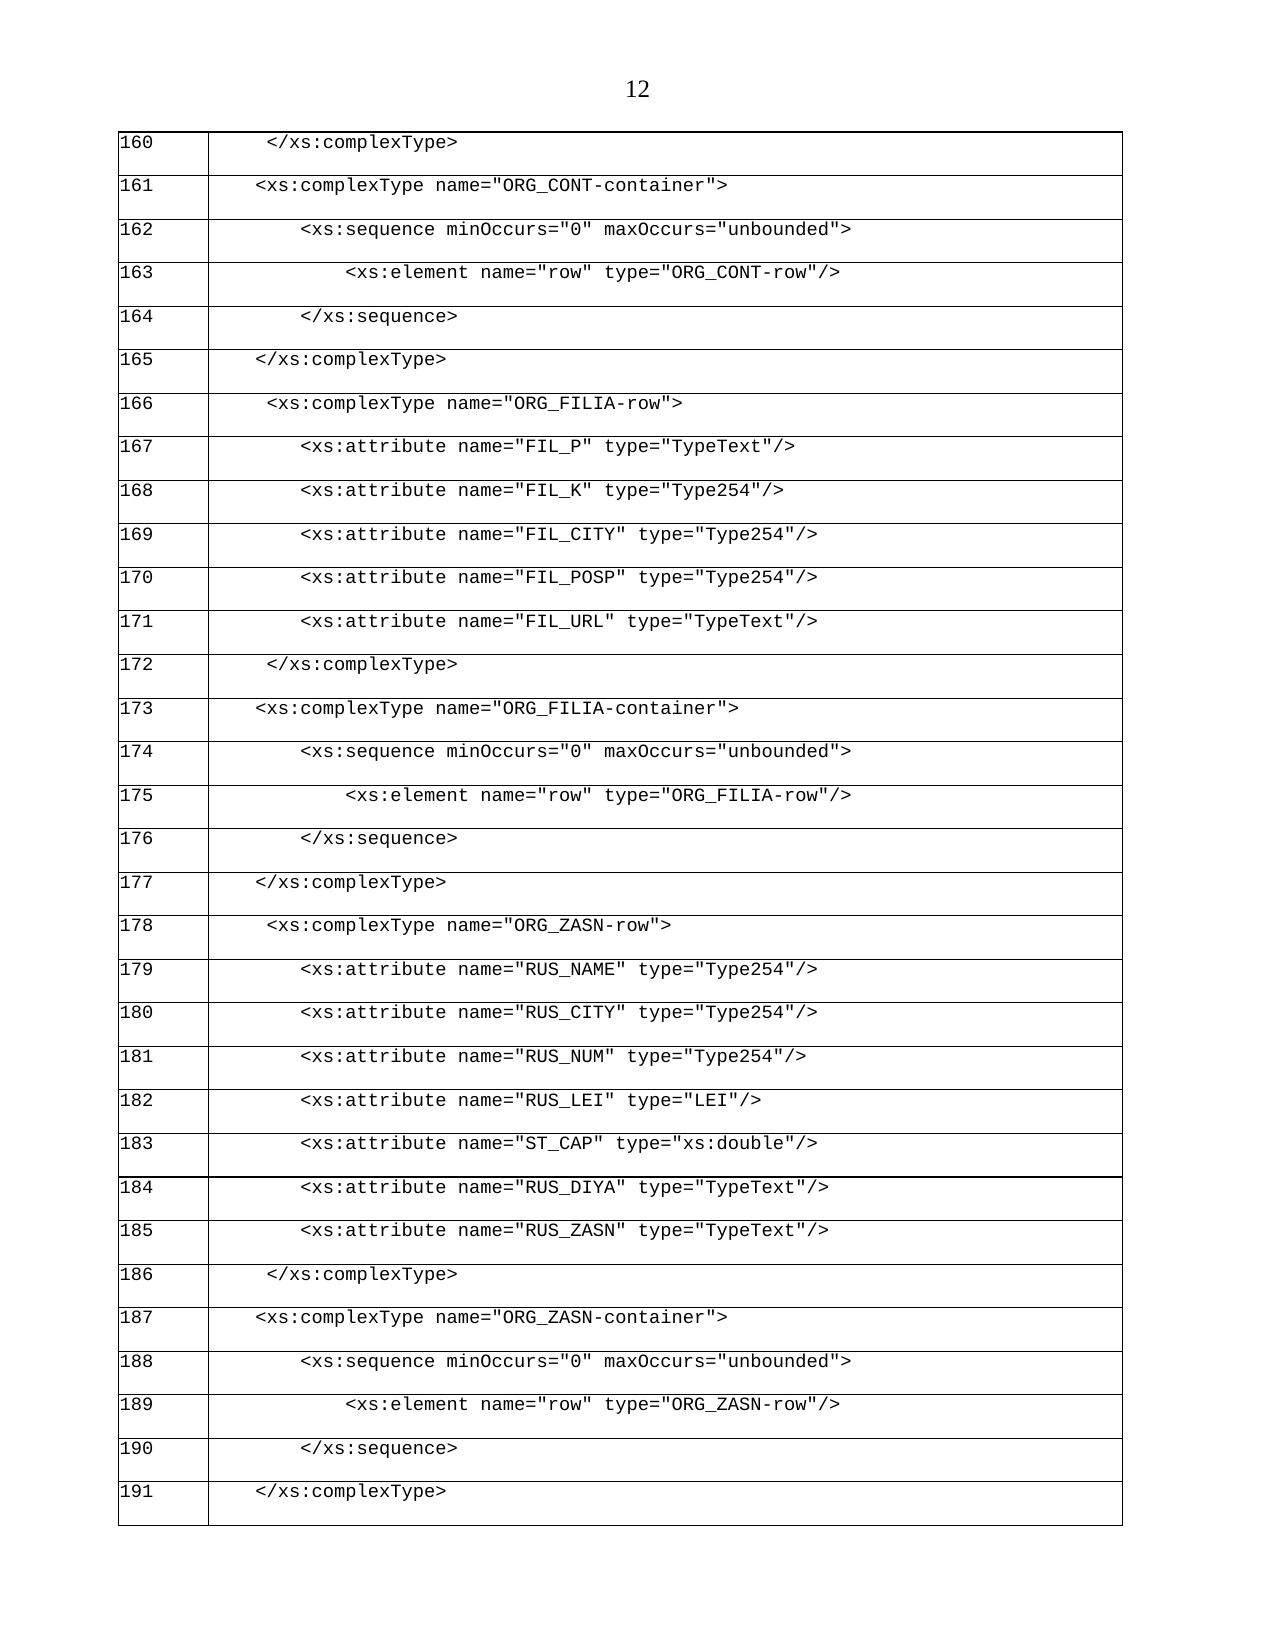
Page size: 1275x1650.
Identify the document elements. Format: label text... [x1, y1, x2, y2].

table_cell [119, 1090, 208, 1133]
table_cell [119, 829, 208, 872]
table_cell <xs:attribute name="RUS_NAME" type="Type254"/> [209, 960, 1122, 1002]
table_cell [119, 524, 208, 567]
table_cell <xs:attribute name="FIL_POSP" type="Type254"/> [209, 568, 1122, 610]
table_cell <xs:complexType name="ORG_FILIA-row"> [209, 394, 1122, 436]
table_cell <xs:element name="row" type="ORG_CONT-row"/> [209, 263, 1122, 306]
table_cell [119, 1439, 208, 1481]
table_cell [119, 960, 208, 1002]
table_cell </xs:sequence> [209, 307, 1122, 349]
table_cell [119, 655, 208, 697]
table_cell [119, 1265, 208, 1307]
table_cell <xs:sequence minOccurs="0" maxOccurs="unbounded"> [209, 742, 1122, 784]
table_cell [119, 611, 208, 654]
table_cell <xs:sequence minOccurs="0" maxOccurs="unbounded"> [209, 220, 1122, 262]
table_cell [119, 394, 208, 436]
table_cell <xs:element name="row" type="ORG_FILIA-row"/> [209, 786, 1122, 828]
table_cell <xs:sequence minOccurs="0" maxOccurs="unbounded"> [209, 1352, 1122, 1394]
table_cell [119, 1134, 208, 1176]
table_cell <xs:attribute name="FIL_P" type="TypeText"/> [209, 437, 1122, 480]
table_cell </xs:complexType> [209, 1482, 1122, 1525]
table_cell </xs:complexType> [209, 873, 1122, 915]
table_cell [119, 1221, 208, 1263]
table_cell [119, 742, 208, 784]
table_cell [119, 786, 208, 828]
table_cell </xs:sequence> [209, 1439, 1122, 1481]
table_cell [119, 1395, 208, 1438]
table_cell <xs:complexType name="ORG_ZASN-row"> [209, 916, 1122, 959]
table_cell [119, 1352, 208, 1394]
table_cell <xs:attribute name="ST_CAP" type="xs:double"/> [209, 1134, 1122, 1176]
table_cell </xs:sequence> [209, 829, 1122, 872]
table_cell [119, 176, 208, 218]
table_cell <xs:attribute name="FIL_K" type="Type254"/> [209, 481, 1122, 523]
table_cell [119, 263, 208, 306]
table_cell <xs:complexType name="ORG_ZASN-container"> [209, 1308, 1122, 1351]
table_cell </xs:complexType> [209, 655, 1122, 697]
table_cell </xs:complexType> [209, 133, 1122, 175]
table_cell [119, 873, 208, 915]
table_cell [119, 568, 208, 610]
table_cell <xs:complexType name="ORG_CONT-container"> [209, 176, 1122, 218]
table_cell </xs:complexType> [209, 1265, 1122, 1307]
table_cell [119, 1308, 208, 1351]
table_cell [119, 1178, 208, 1220]
table_cell [119, 350, 208, 393]
table_cell <xs:attribute name="RUS_LEI" type="LEI"/> [209, 1090, 1122, 1133]
table_cell <xs:attribute name="FIL_CITY" type="Type254"/> [209, 524, 1122, 567]
table_cell [119, 699, 208, 741]
table_cell </xs:complexType> [209, 350, 1122, 393]
table_cell [119, 437, 208, 480]
table_cell <xs:attribute name="RUS_CITY" type="Type254"/> [209, 1003, 1122, 1046]
table_cell <xs:attribute name="FIL_URL" type="TypeText"/> [209, 611, 1122, 654]
table_cell <xs:attribute name="RUS_NUM" type="Type254"/> [209, 1047, 1122, 1089]
table_cell <xs:attribute name="RUS_DIYA" type="TypeText"/> [209, 1178, 1122, 1220]
table_cell <xs:attribute name="RUS_ZASN" type="TypeText"/> [209, 1221, 1122, 1263]
table_cell [119, 133, 208, 175]
table_cell <xs:element name="row" type="ORG_ZASN-row"/> [209, 1395, 1122, 1438]
table_cell <xs:complexType name="ORG_FILIA-container"> [209, 699, 1122, 741]
table_cell [119, 1482, 208, 1525]
table_cell [119, 307, 208, 349]
table_cell [119, 1047, 208, 1089]
table_cell [119, 220, 208, 262]
table_cell [119, 916, 208, 959]
table_cell [119, 481, 208, 523]
table_cell [119, 1003, 208, 1046]
